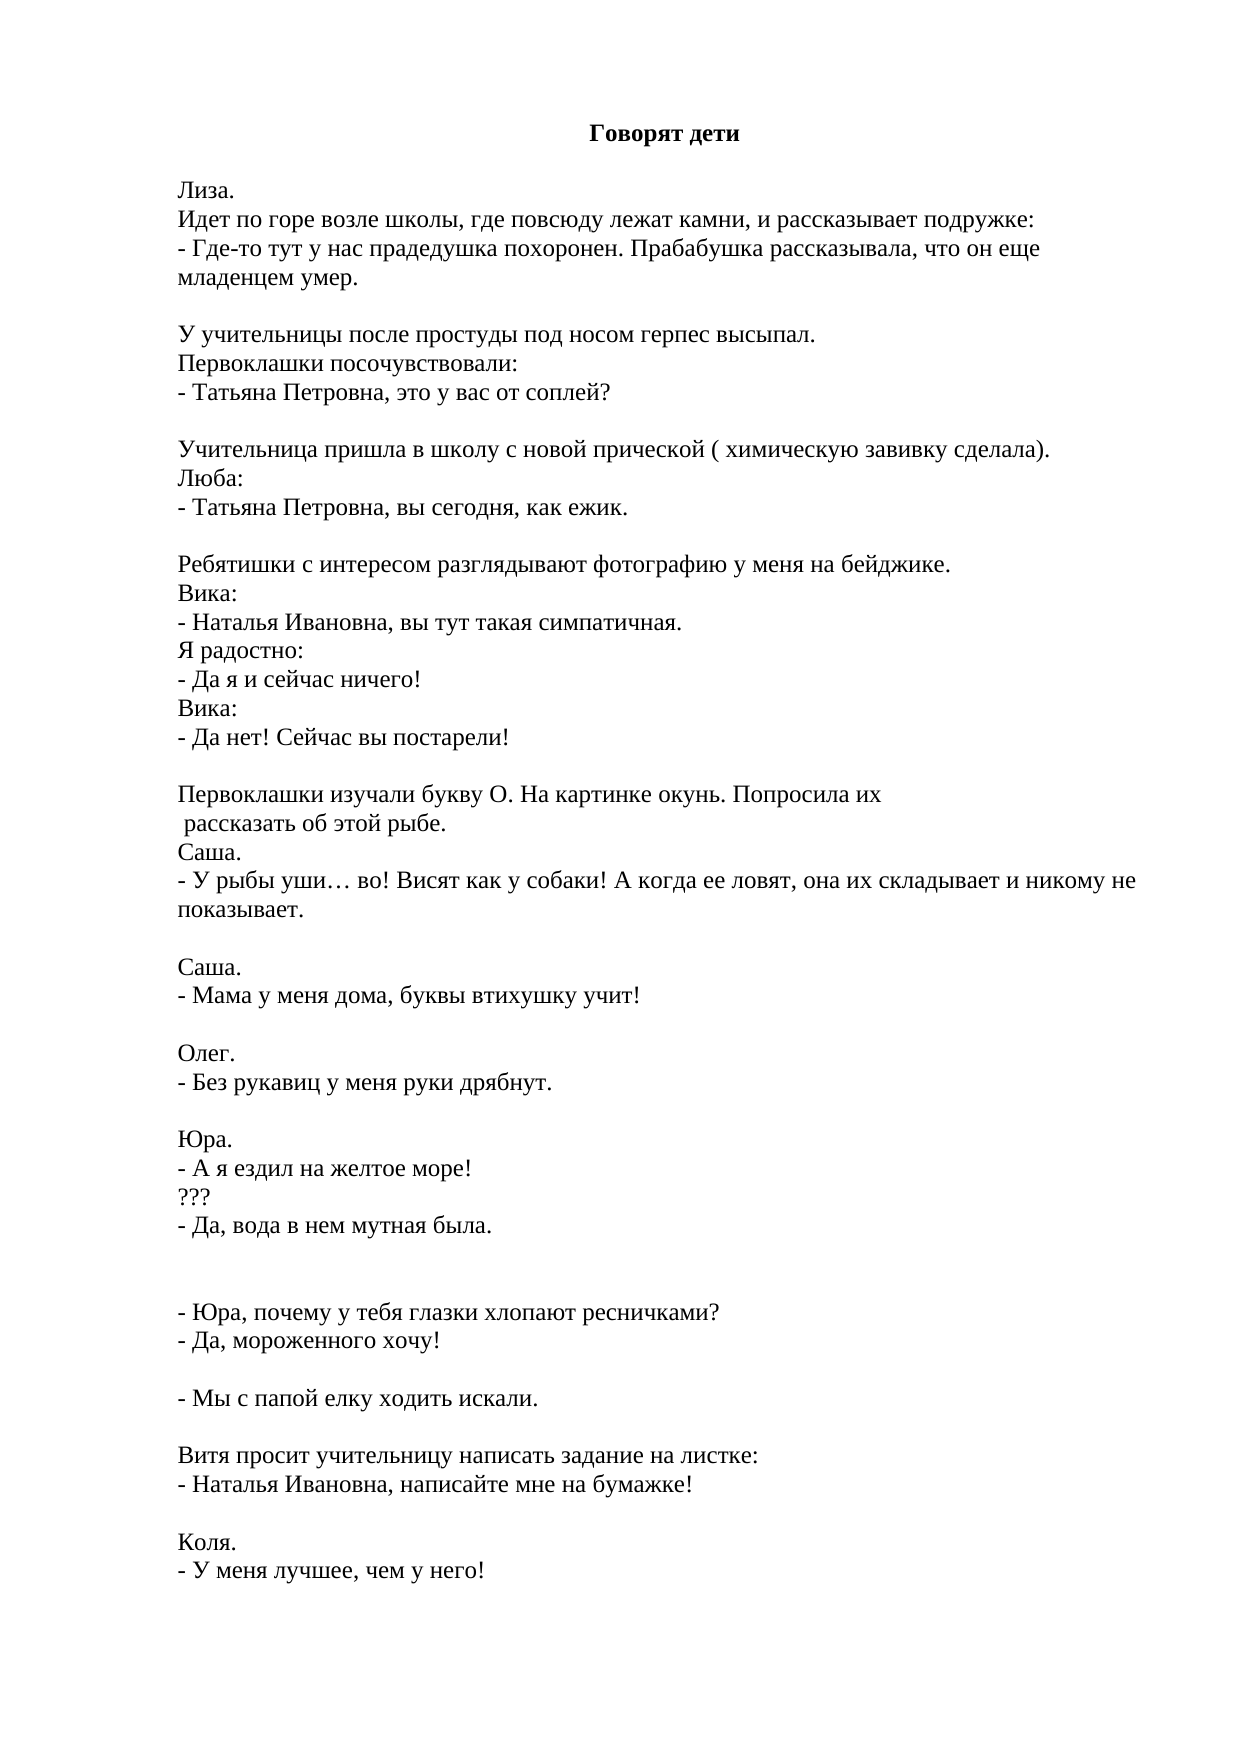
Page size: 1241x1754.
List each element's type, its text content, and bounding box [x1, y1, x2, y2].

text - Мы с папой елку ходить искали. [177, 1383, 1152, 1412]
text - Где-то тут у нас прадедушка похоронен. Прабабушка рассказывала, что он еще младенцем умер. [177, 233, 1152, 291]
text - У меня лучшее, чем у него! [177, 1556, 1152, 1584]
text - Мама у меня дома, буквы втихушку учит! [177, 981, 1152, 1009]
text - У рыбы уши… во! Висят как у собаки! А когда ее ловят, она их складывает и никому не показывает. [177, 866, 1152, 923]
text - Да я и сейчас ничего! [177, 664, 1152, 693]
text Говорят дети [177, 118, 1152, 147]
text Первоклашки изучали букву О. На картинке окунь. Попросила их [177, 779, 1152, 808]
text Ребятишки с интересом разглядывают фотографию у меня на бейджике. [177, 549, 1152, 578]
text - А я ездил на желтое море! [177, 1153, 1152, 1182]
text - Татьяна Петровна, это у вас от соплей? [177, 377, 1152, 406]
text - Наталья Ивановна, вы тут такая симпатичная. [177, 607, 1152, 636]
text Люба: [177, 463, 1152, 492]
text Саша. [177, 837, 1152, 866]
text Вика: [177, 693, 1152, 722]
text Я радостно: [177, 636, 1152, 664]
text - Да нет! Сейчас вы постарели! [177, 722, 1152, 751]
text Вика: [177, 578, 1152, 607]
text Витя просит учительницу написать задание на листке: [177, 1441, 1152, 1469]
text - Да, вода в нем мутная была. [177, 1211, 1152, 1239]
text ??? [177, 1182, 1152, 1211]
text Коля. [177, 1527, 1152, 1556]
text - Наталья Ивановна, написайте мне на бумажке! [177, 1469, 1152, 1498]
text Юра. [177, 1124, 1152, 1153]
text - Без рукавиц у меня руки дрябнут. [177, 1067, 1152, 1096]
text Идет по горе возле школы, где повсюду лежат камни, и рассказывает подружке: [177, 204, 1152, 233]
text Олег. [177, 1038, 1152, 1067]
text - Да, мороженного хочу! [177, 1326, 1152, 1354]
text - Юра, почему у тебя глазки хлопают ресничками? [177, 1297, 1152, 1326]
text - Татьяна Петровна, вы сегодня, как ежик. [177, 492, 1152, 521]
text Лиза. [177, 176, 1152, 204]
text Первоклашки посочувствовали: [177, 348, 1152, 377]
text Саша. [177, 952, 1152, 981]
text У учительницы после простуды под носом герпес высыпал. [177, 319, 1152, 348]
text рассказать об этой рыбе. [177, 808, 1152, 837]
text Учительница пришла в школу с новой прической ( химическую завивку сделала). [177, 434, 1152, 463]
